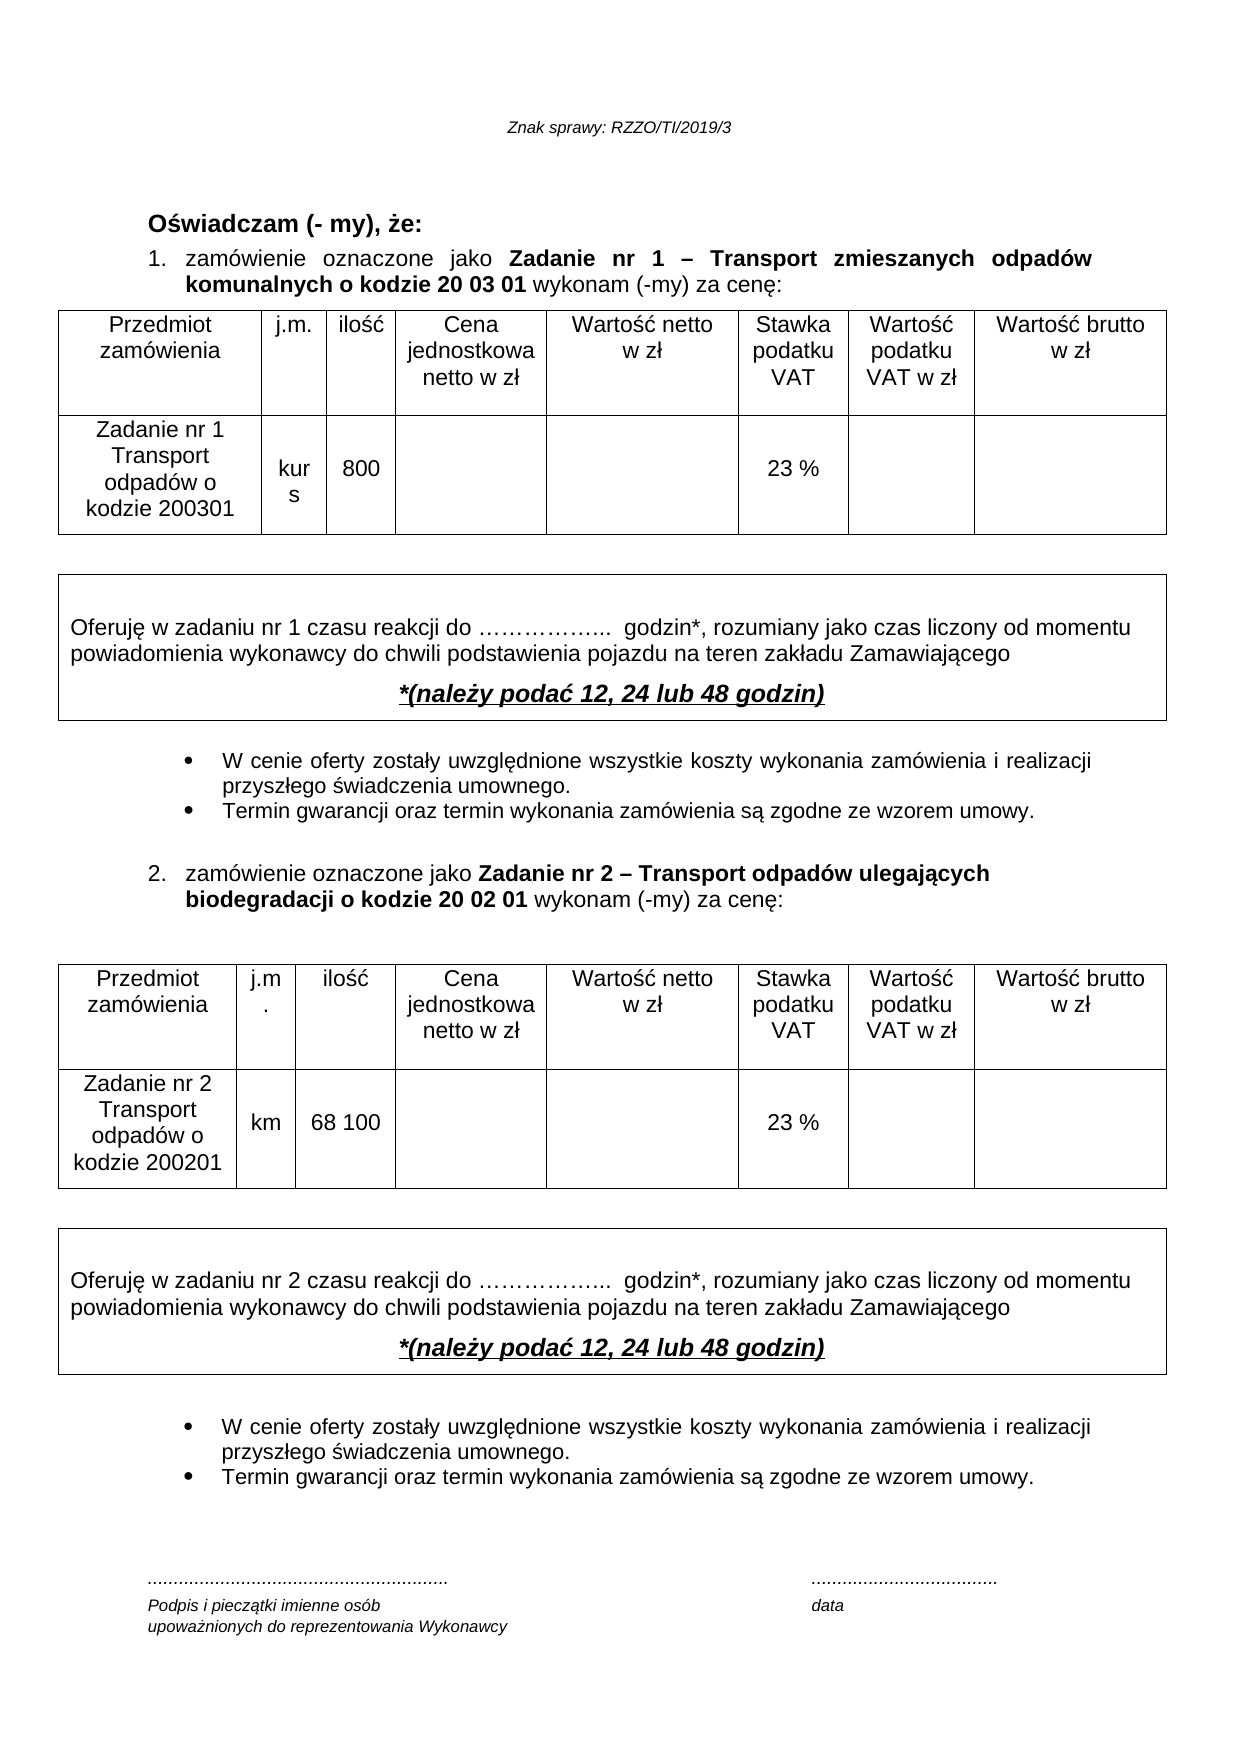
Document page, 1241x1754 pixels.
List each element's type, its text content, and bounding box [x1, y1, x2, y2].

table_header Wartość netto w zł [547, 965, 738, 1069]
list Termin gwarancji oraz termin wykonania zamówienia są zgodne ze wzorem umowy. [184, 798, 1093, 823]
table_cell [547, 416, 738, 534]
table_header Stawka podatku VAT [739, 311, 848, 415]
table_cell 23 % [739, 416, 848, 534]
table_header Oferuję w zadaniu nr 1 czasu reakcji do ……………... godzin*, rozumiany jako czas liczony od momentu powiadomienia wykonawcy do chwili podstawienia pojazdu na teren zakładu Zamawiającego *(należy podać 12, 24 lub 48 godzin) [59, 575, 1166, 720]
table_cell kurs [262, 416, 326, 534]
list zamówienie oznaczone jako Zadanie nr 1 – Transport zmieszanych odpadów komunalnych o kodzie 20 03 01 wykonam (-my) za cenę: [148, 245, 1093, 297]
table_header Wartość brutto w zł [975, 311, 1166, 415]
table_cell [849, 1070, 974, 1188]
list W cenie oferty zostały uwzględnione wszystkie koszty wykonania zamówienia i realizacji przyszłego świadczenia umownego. [184, 748, 1093, 798]
table_header Wartość podatku VAT w zł [849, 311, 974, 415]
table_cell km [237, 1070, 295, 1188]
table_header Wartość podatku VAT w zł [849, 965, 974, 1069]
list zamówienie oznaczone jako Zadanie nr 2 – Transport odpadów ulegających biodegradacji o kodzie 20 02 01 wykonam (-my) za cenę: [148, 859, 1093, 912]
table_header Przedmiot zamówienia [59, 311, 261, 415]
list W cenie oferty zostały uwzględnione wszystkie koszty wykonania zamówienia i realizacji przyszłego świadczenia umownego. [184, 1414, 1093, 1464]
table_header j.m. [262, 311, 326, 415]
table_cell [396, 1070, 546, 1188]
table_header j.m. [237, 965, 295, 1069]
table_header Cena jednostkowa netto w zł [396, 965, 546, 1069]
table_header Wartość netto w zł [547, 311, 738, 415]
table_cell 800 [327, 416, 395, 534]
table_cell [975, 1070, 1166, 1188]
table_cell [547, 1070, 738, 1188]
table_cell 23 % [739, 1070, 848, 1188]
table_cell [396, 416, 546, 534]
table_header Wartość brutto w zł [975, 965, 1166, 1069]
table_header Cena jednostkowa netto w zł [396, 311, 546, 415]
list Termin gwarancji oraz termin wykonania zamówienia są zgodne ze wzorem umowy. [184, 1464, 1093, 1489]
table_header Oferuję w zadaniu nr 2 czasu reakcji do ……………... godzin*, rozumiany jako czas liczony od momentu powiadomienia wykonawcy do chwili podstawienia pojazdu na teren zakładu Zamawiającego *(należy podać 12, 24 lub 48 godzin) [59, 1229, 1166, 1374]
table_header Stawka podatku VAT [739, 965, 848, 1069]
table_header Przedmiot zamówienia [59, 965, 236, 1069]
table_cell [975, 416, 1166, 534]
text Oświadczam (- my), że: [148, 209, 1093, 238]
table_cell 68 100 [296, 1070, 395, 1188]
table_cell [849, 416, 974, 534]
table_header ilość [327, 311, 395, 415]
table_cell Zadanie nr 1 Transport odpadów o kodzie 200301 [59, 416, 261, 534]
table_cell Zadanie nr 2 Transport odpadów o kodzie 200201 [59, 1070, 236, 1188]
table_header ilość [296, 965, 395, 1069]
